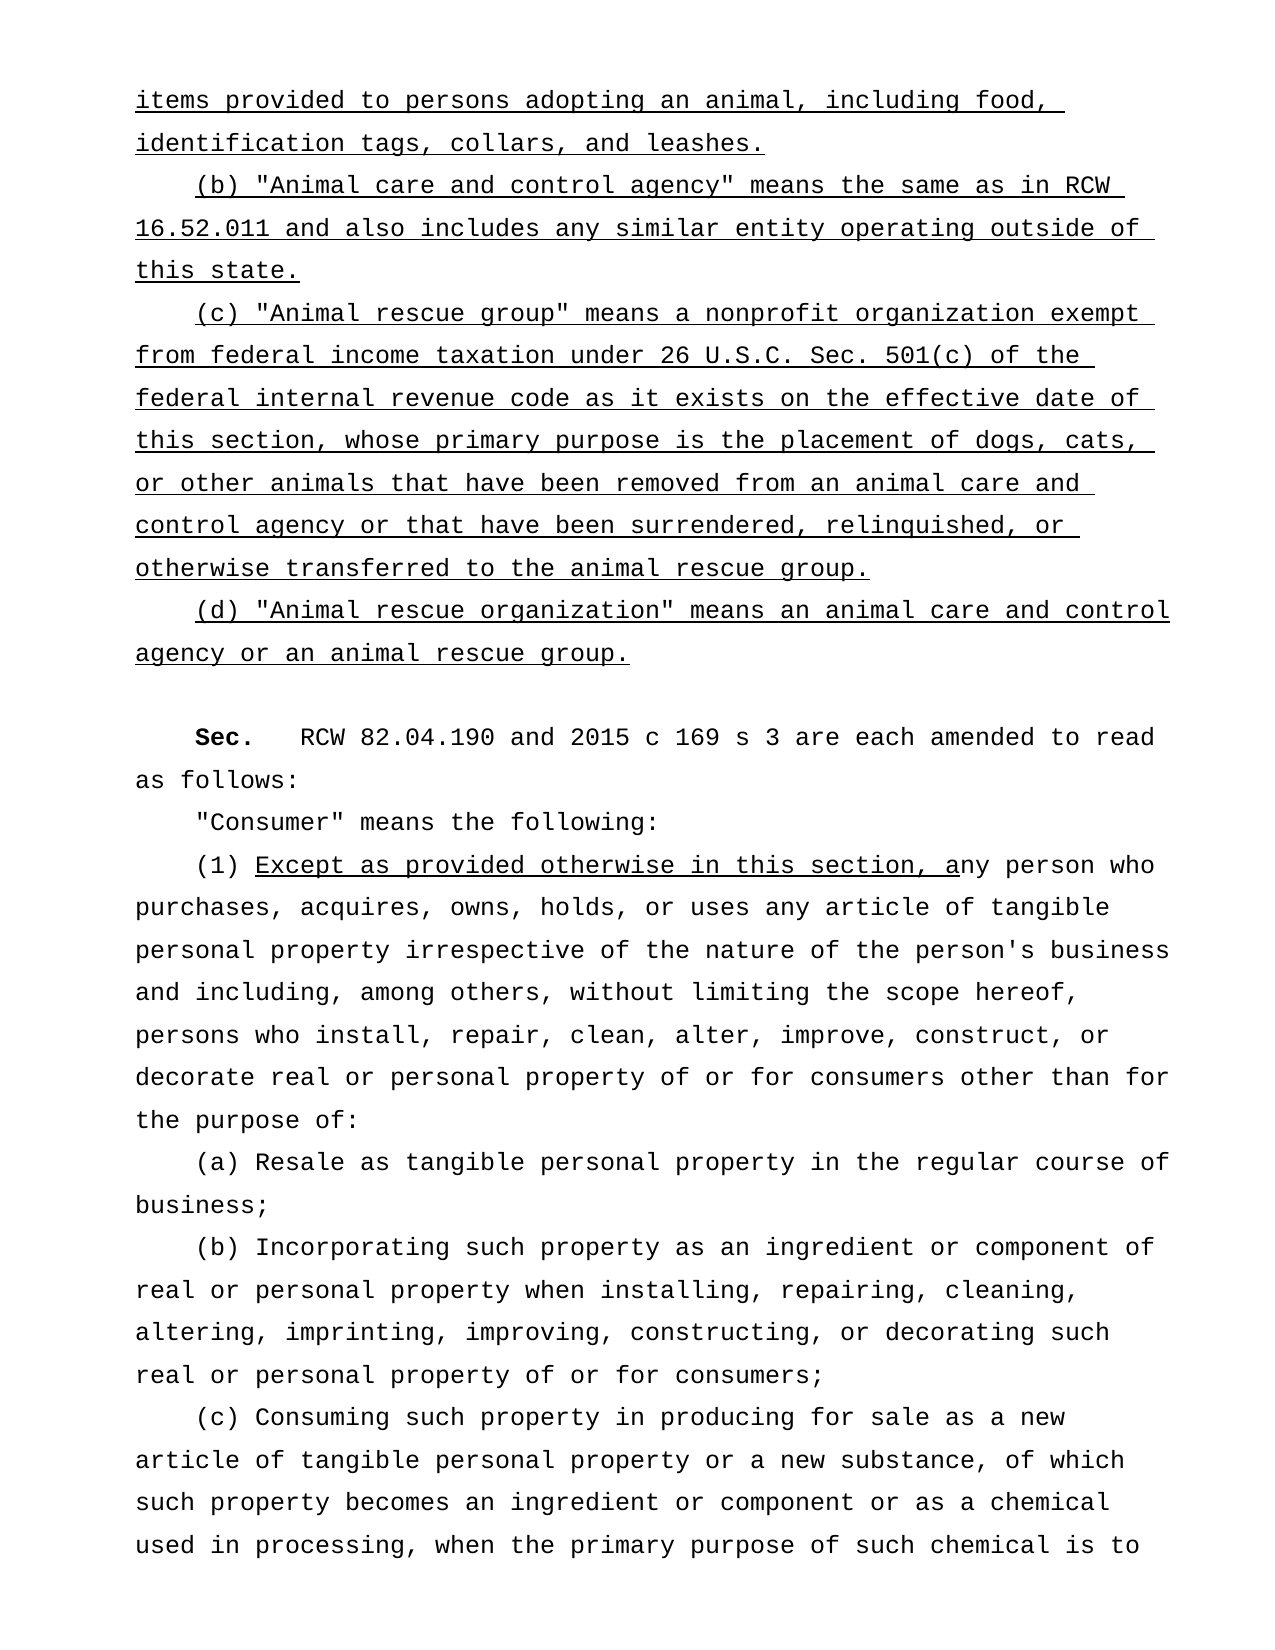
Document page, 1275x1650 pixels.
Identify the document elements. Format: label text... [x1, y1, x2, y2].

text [135, 1392, 1170, 1562]
text (a) Resale as tangible personal property in the regular course of business; [135, 1137, 1170, 1222]
text (b) "Animal care and control agency" means the same as in RCW 16.52.011 and also includes any similar entity operating outside of this state. [135, 160, 1170, 287]
text (1) Except as provided otherwise in this section, any person who purchases, acquires, owns, holds, or uses any article of tangible personal property irrespective of the nature of the person's business and including, among others, without limiting the scope hereof, persons who install, repair, clean, alter, improve, construct, or decorate real or personal property of or for consumers other than for the purpose of: [135, 839, 1170, 1137]
text (b) Incorporating such property as an ingredient or component of real or personal property when installing, repairing, cleaning, altering, imprinting, improving, constructing, or decorating such real or personal property of or for consumers; [135, 1222, 1170, 1392]
text (d) "Animal rescue organization" means an animal care and control agency or an animal rescue group. [135, 585, 1170, 670]
text Sec. RCW 82.04.190 and 2015 c 169 s 3 are each amended to read as follows: [135, 712, 1170, 797]
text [135, 75, 1170, 160]
text "Consumer" means the following: [135, 797, 1170, 839]
text (c) "Animal rescue group" means a nonprofit organization exempt from federal income taxation under 26 U.S.C. Sec. 501(c) of the federal internal revenue code as it exists on the effective date of this section, whose primary purpose is the placement of dogs, cats, or other animals that have been removed from an animal care and control agency or that have been surrendered, relinquished, or otherwise transferred to the animal rescue group. [135, 287, 1170, 585]
